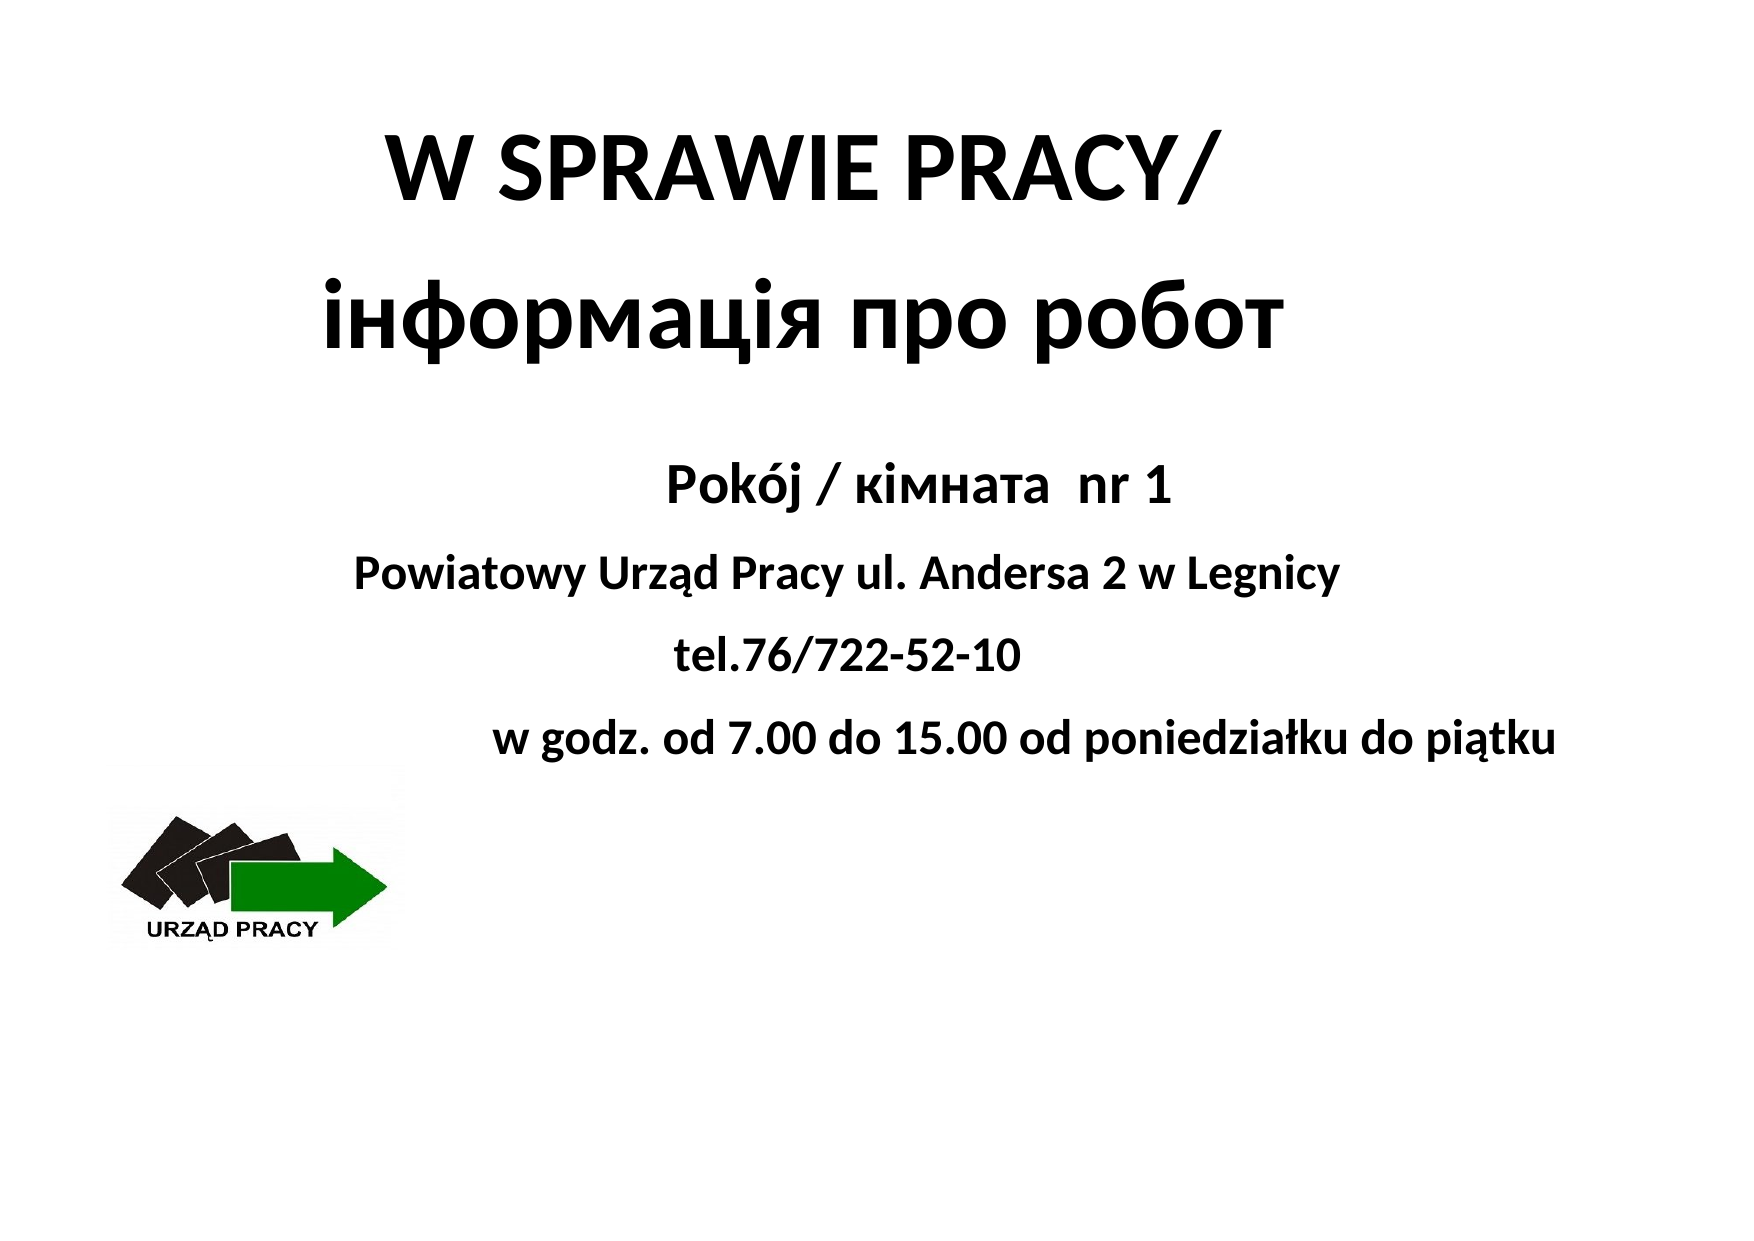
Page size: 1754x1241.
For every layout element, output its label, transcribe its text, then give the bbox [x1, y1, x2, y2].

text tel.76/722-52-10 [89, 623, 1606, 684]
text w godz. od 7.00 do 15.00 od poniedziałku do piątku [89, 706, 1606, 767]
text W SPRAWIE PRACY/ [0, 103, 1606, 226]
text Powiatowy Urząd Pracy ul. Andersa 2 w Legnicy [89, 541, 1606, 602]
text Pokój / кімната nr 1 [89, 447, 1606, 518]
picture [78, 746, 425, 1033]
text інформація про робот [0, 252, 1606, 374]
